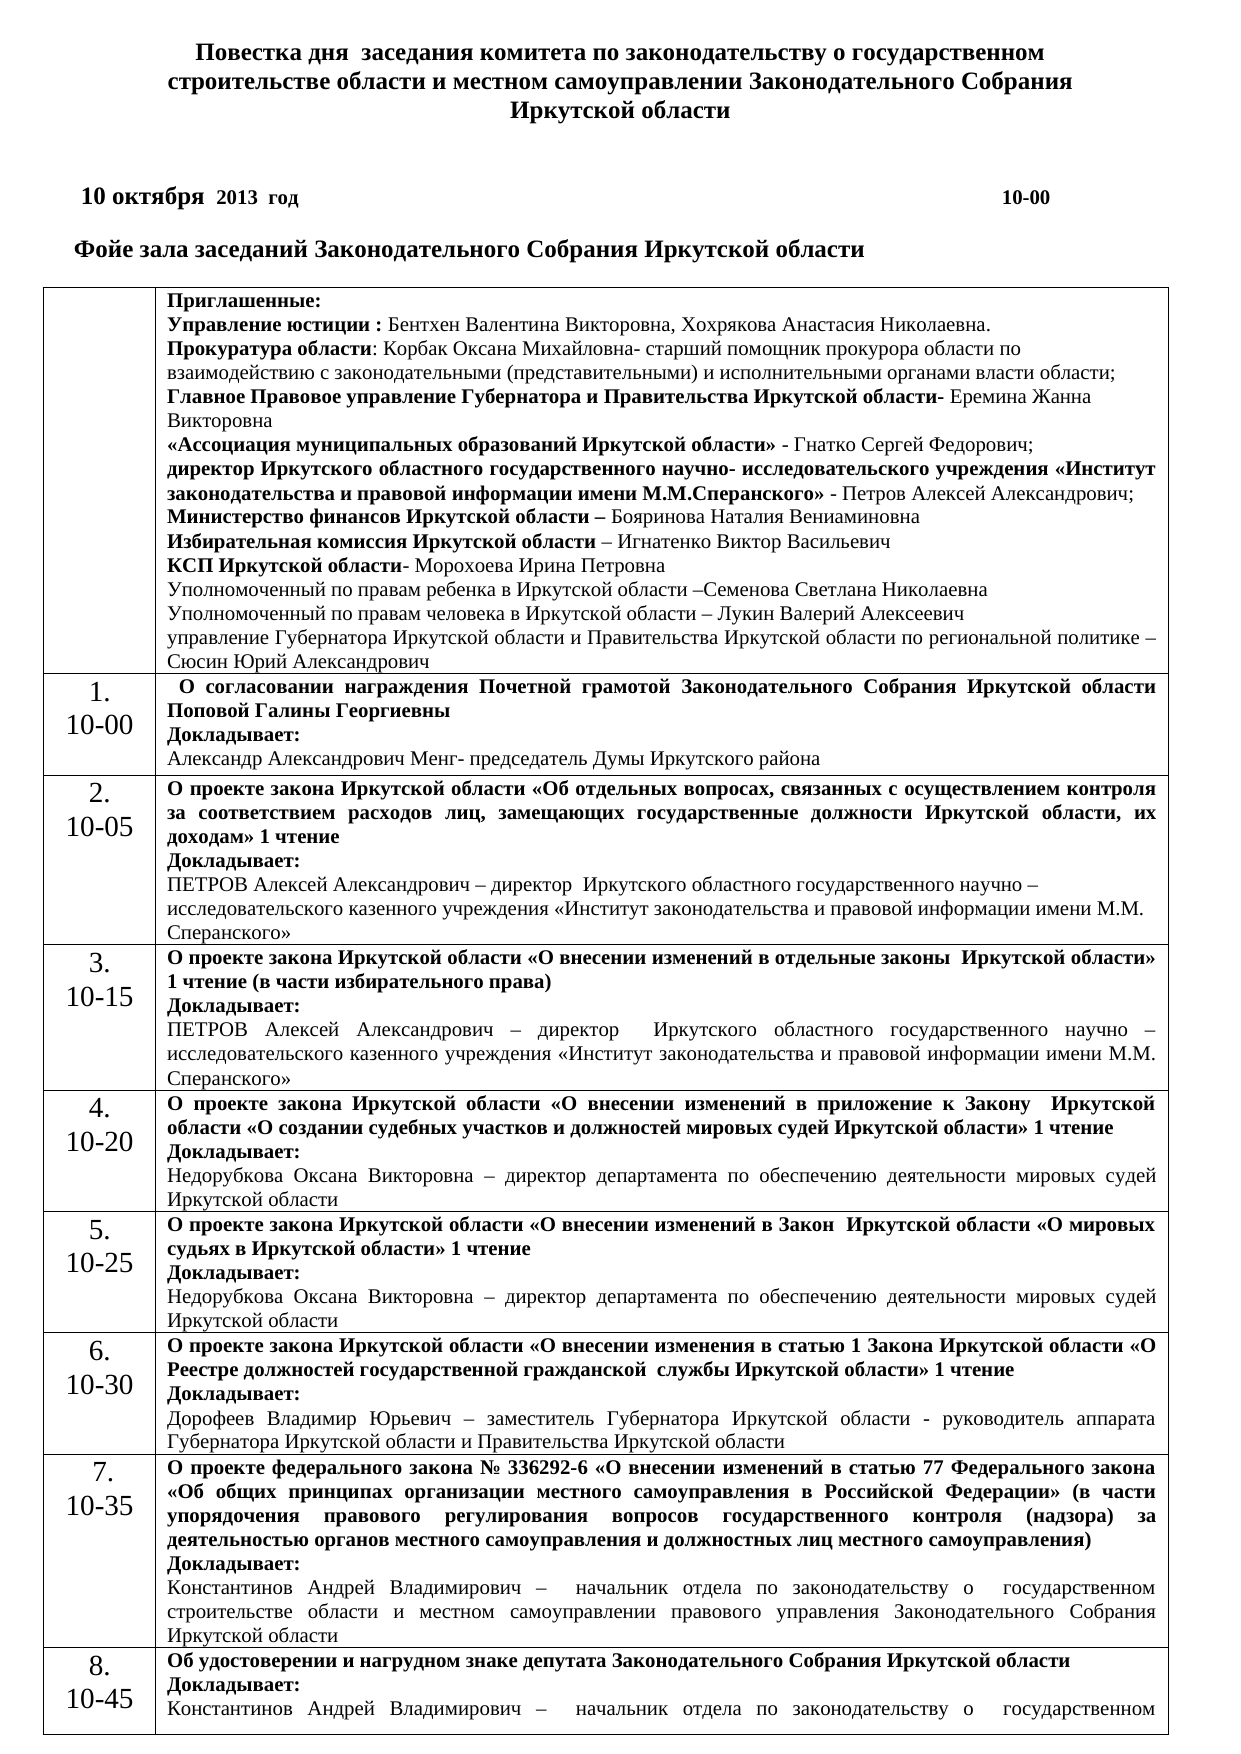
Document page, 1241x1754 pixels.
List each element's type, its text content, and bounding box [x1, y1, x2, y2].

table_cell 2. 10-05 [44, 776, 155, 944]
table_cell О проекте федерального закона № 336292-6 «О внесении изменений в статью 77 Федерального закона «Об общих принципах организации местного самоуправления в Российской Федерации» (в части упорядочения правового регулирования вопросов государственного контроля (надзора) за деятельностью органов местного самоуправления и должностных лиц местного самоуправления) Докладывает: Константинов Андрей Владимирович – начальник отдела по законодательству о государственном строительстве области и местном самоуправлении правового управления Законодательного Собрания Иркутской области [156, 1455, 1168, 1647]
text Повестка дня заседания комитета по законодательству о государственном строительстве области и местном самоуправлении Законодательного Собрания Иркутской области [118, 37, 1122, 124]
table_cell 7. 10-35 [44, 1455, 155, 1647]
table_cell 6. 10-30 [44, 1333, 155, 1453]
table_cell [156, 1648, 1168, 1734]
table_header [44, 288, 155, 673]
table_cell 5. 10-25 [44, 1212, 155, 1332]
table_cell 3. 10-15 [44, 945, 155, 1089]
table_cell 1. 10-00 [44, 674, 155, 774]
table_cell О согласовании награждения Почетной грамотой Законодательного Собрания Иркутской области Поповой Галины Георгиевны Докладывает: Александр Александрович Менг- председатель Думы Иркутского района [156, 674, 1168, 774]
text 10 октября 2013 год 10-00 [0, 181, 1122, 210]
table_cell О проекте закона Иркутской области «О внесении изменений в Закон Иркутской области «О мировых судьях в Иркутской области» 1 чтение Докладывает: Недорубкова Оксана Викторовна – директор департамента по обеспечению деятельности мировых судей Иркутской области [156, 1212, 1168, 1332]
table_cell О проекте закона Иркутской области «Об отдельных вопросах, связанных с осуществлением контроля за соответствием расходов лиц, замещающих государственные должности Иркутской области, их доходам» 1 чтение Докладывает: ПЕТРОВ Алексей Александрович – директор Иркутского областного государственного научно – исследовательского казенного учреждения «Институт законодательства и правовой информации имени М.М. Сперанского» [156, 776, 1168, 944]
table_cell 4. 10-20 [44, 1091, 155, 1211]
table_cell О проекте закона Иркутской области «О внесении изменения в статью 1 Закона Иркутской области «О Реестре должностей государственной гражданской службы Иркутской области» 1 чтение Докладывает: Дорофеев Владимир Юрьевич – заместитель Губернатора Иркутской области - руководитель аппарата Губернатора Иркутской области и Правительства Иркутской области [156, 1333, 1168, 1453]
table_cell О проекте закона Иркутской области «О внесении изменений в приложение к Закону Иркутской области «О создании судебных участков и должностей мировых судей Иркутской области» 1 чтение Докладывает: Недорубкова Оксана Викторовна – директор департамента по обеспечению деятельности мировых судей Иркутской области [156, 1091, 1168, 1211]
table_header Приглашенные: Управление юстиции : Бентхен Валентина Викторовна, Хохрякова Анастасия Николаевна. Прокуратура области: Корбак Оксана Михайловна- старший помощник прокурора области по взаимодействию с законодательными (представительными) и исполнительными органами власти области; Главное Правовое управление Губернатора и Правительства Иркутской области- Еремина Жанна Викторовна «Ассоциация муниципальных образований Иркутской области» - Гнатко Сергей Федорович; директор Иркутского областного государственного научно- исследовательского учреждения «Институт законодательства и правовой информации имени М.М.Сперанского» - Петров Алексей Александрович; Министерство финансов Иркутской области – Бояринова Наталия Вениаминовна Избирательная комиссия Иркутской области – Игнатенко Виктор Васильевич КСП Иркутской области- Морохоева Ирина Петровна Уполномоченный по правам ребенка в Иркутской области –Семенова Светлана Николаевна Уполномоченный по правам человека в Иркутской области – Лукин Валерий Алексеевич управление Губернатора Иркутской области и Правительства Иркутской области по региональной политике –Сюсин Юрий Александрович [156, 288, 1168, 673]
table_cell 8. 10-45 [44, 1648, 155, 1734]
text Фойе зала заседаний Законодательного Собрания Иркутской области [62, 234, 1122, 263]
table_cell О проекте закона Иркутской области «О внесении изменений в отдельные законы Иркутской области» 1 чтение (в части избирательного права) Докладывает: ПЕТРОВ Алексей Александрович – директор Иркутского областного государственного научно – исследовательского казенного учреждения «Институт законодательства и правовой информации имени М.М. Сперанского» [156, 945, 1168, 1089]
